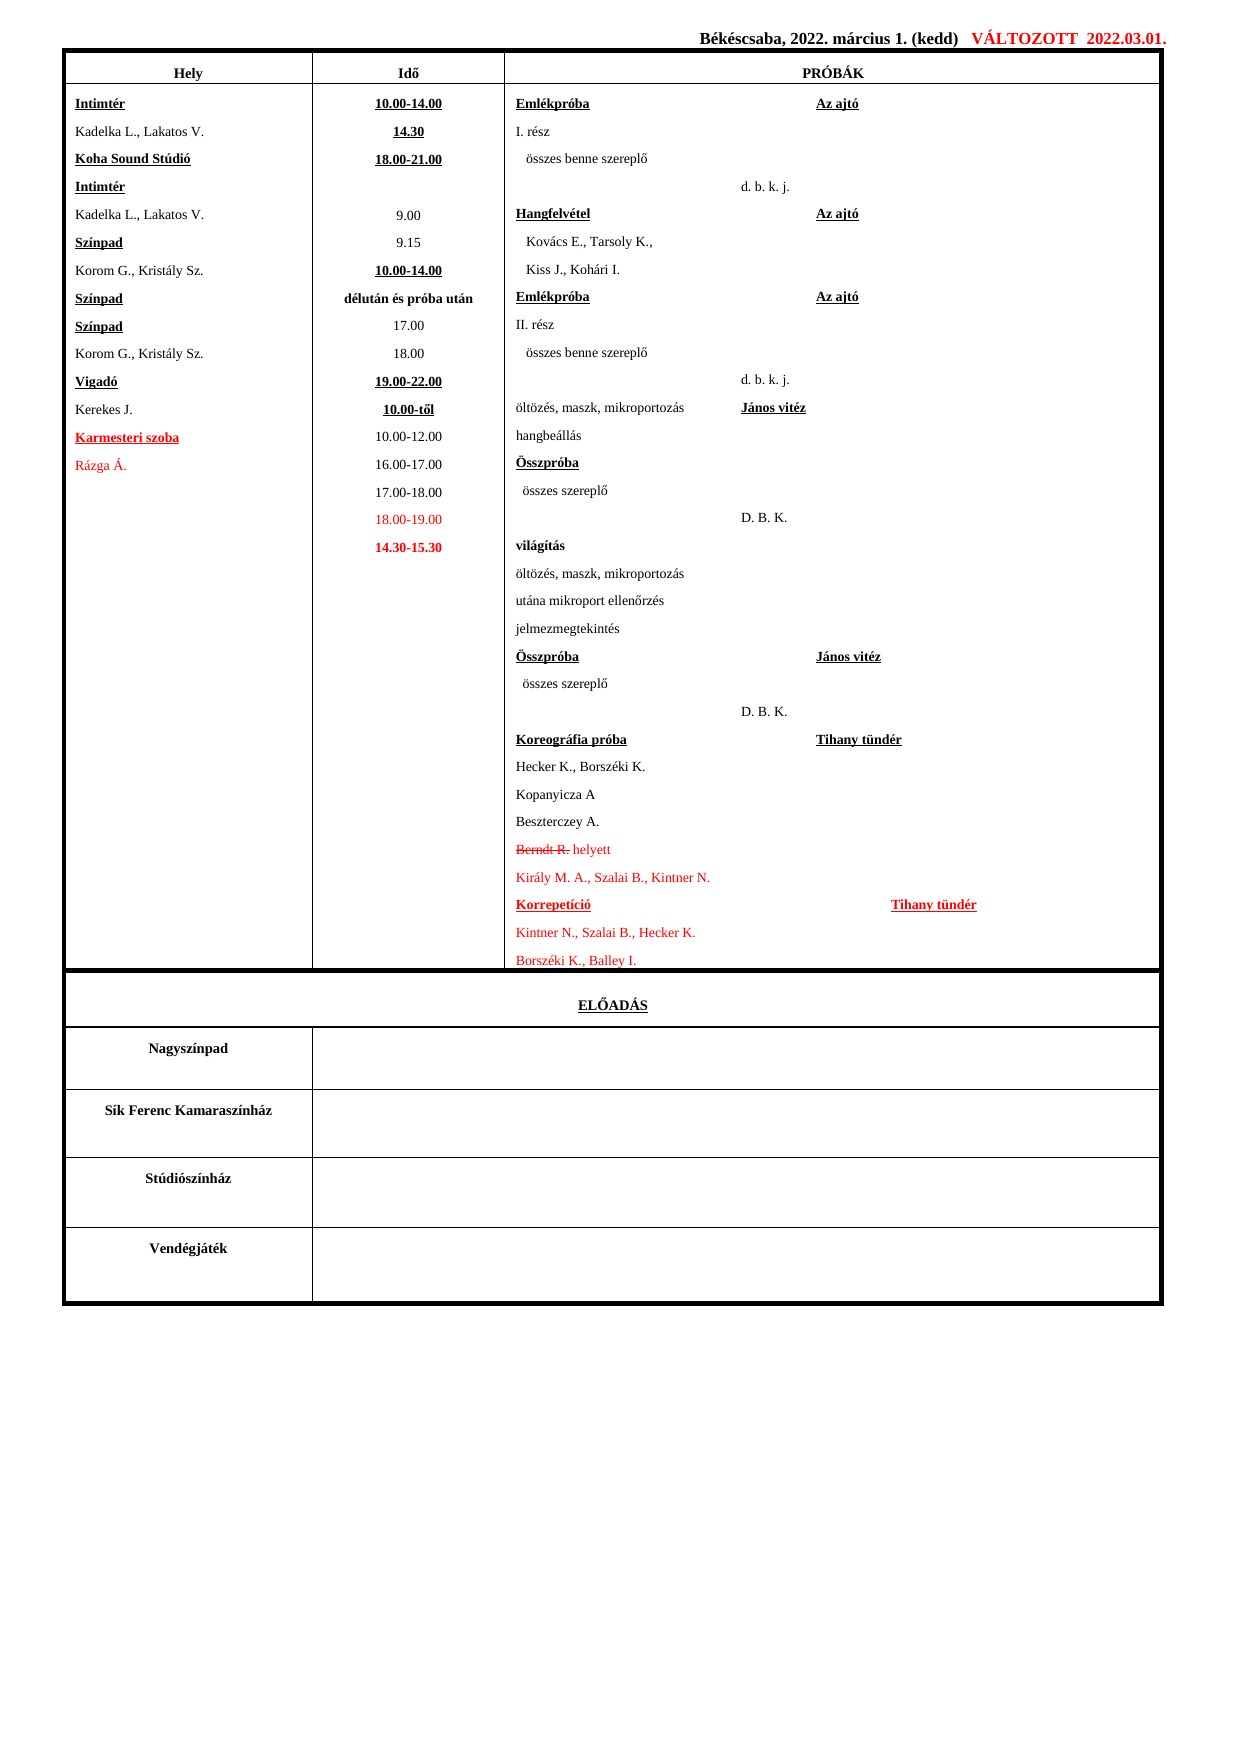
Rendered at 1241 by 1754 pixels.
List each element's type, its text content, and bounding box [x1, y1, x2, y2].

table_cell Sík Ferenc Kamaraszínház [66, 1090, 312, 1157]
table_header Idő [313, 53, 504, 83]
text Békéscsaba, 2022. március 1. (kedd) VÁLTOZOTT 2022.03.01. [59, 15, 1167, 48]
table_header Hely [66, 53, 312, 83]
table_cell [313, 1090, 1159, 1157]
table_cell Nagyszínpad [66, 1028, 312, 1088]
table_cell Emlékpróba Az ajtó I. rész összes benne szereplő d. b. k. j. Hangfelvétel Az ajtó Kovács E., Tarsoly K., Kiss J., Kohári I. Emlékpróba Az ajtó II. rész összes benne szereplő d. b. k. j. öltözés, maszk, mikroportozás János vitéz hangbeállás Összpróba összes szereplő D. B. K. világítás öltözés, maszk, mikroportozás utána mikroport ellenőrzés jelmezmegtekintés Összpróba János vitéz összes szereplő D. B. K. Koreográfia próba Tihany tündér Hecker K., Borszéki K. Kopanyicza A Beszterczey A. Berndt R. helyett Király M. A., Szalai B., Kintner N. Korrepetíció Tihany tündér Kintner N., Szalai B., Hecker K. Borszéki K., Balley I. [505, 84, 1159, 968]
table_cell Intimtér Kadelka L., Lakatos V. Koha Sound Stúdió Intimtér Kadelka L., Lakatos V. Színpad Korom G., Kristály Sz. Színpad Színpad Korom G., Kristály Sz. Vigadó Kerekes J. Karmesteri szoba Rázga Á. [66, 84, 312, 968]
table_cell Vendégjáték [66, 1228, 312, 1301]
table_header PRÓBÁK [505, 53, 1159, 83]
table_cell 10.00-14.00 14.30 18.00-21.00 9.00 9.15 10.00-14.00 délután és próba után 17.00 18.00 19.00-22.00 10.00-től 10.00-12.00 16.00-17.00 17.00-18.00 18.00-19.00 14.30-15.30 [313, 84, 504, 968]
table_cell [313, 1228, 1159, 1301]
table_cell [313, 1158, 1159, 1227]
table_cell Stúdiószínház [66, 1158, 312, 1227]
table_cell ELŐADÁS [66, 973, 1159, 1026]
table_cell [313, 1028, 1159, 1088]
